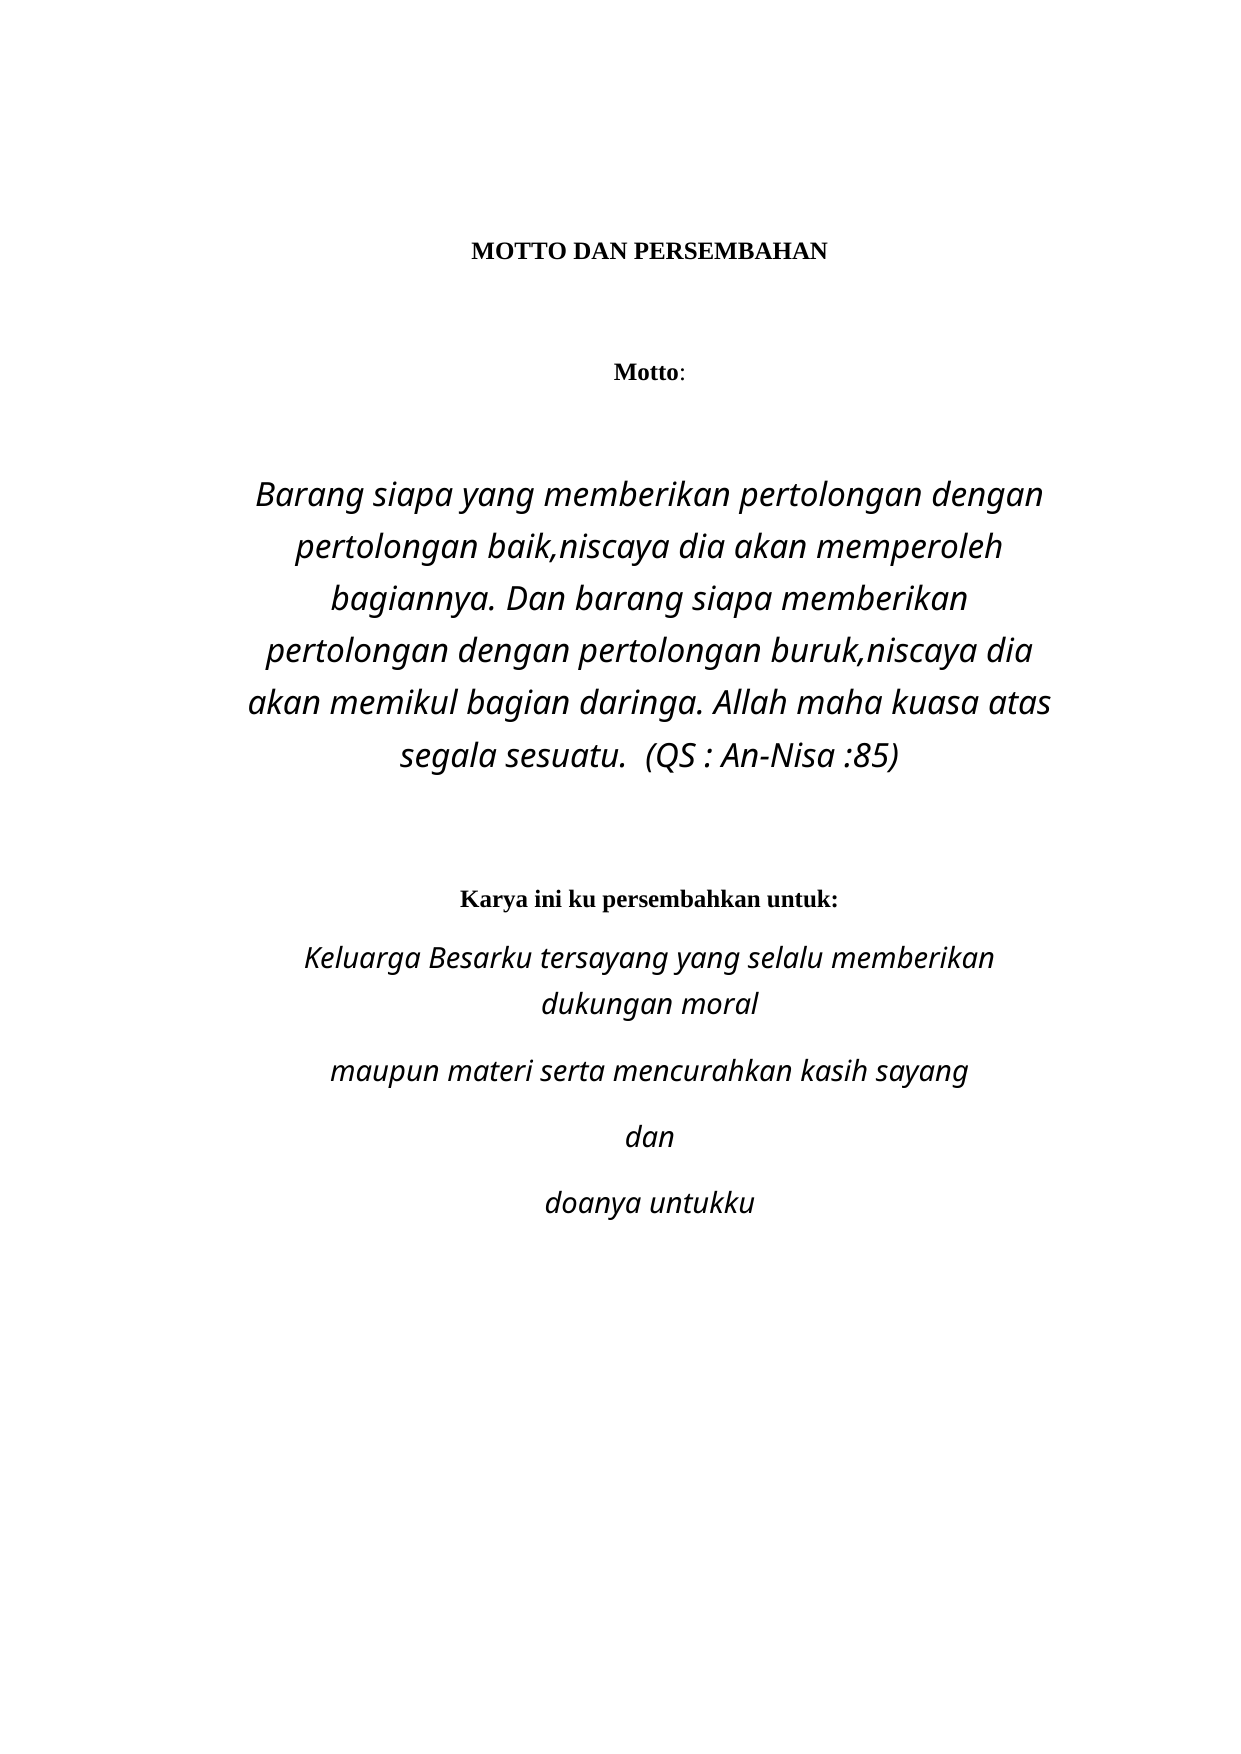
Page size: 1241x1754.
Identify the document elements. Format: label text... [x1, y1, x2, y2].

text Keluarga Besarku tersayang yang selalu memberikan dukungan moral [236, 938, 1063, 1023]
text doanya untukku [236, 1183, 1063, 1222]
text Barang siapa yang memberikan pertolongan dengan pertolongan baik,niscaya dia akan memperoleh bagiannya. Dan barang siapa memberikan pertolongan dengan pertolongan buruk,niscaya dia akan memikul bagian daringa. Allah maha kuasa atas segala sesuatu. (QS : An-Nisa :85) [236, 470, 1063, 777]
text Karya ini ku persembahkan untuk: [236, 884, 1063, 913]
text MOTTO DAN PERSEMBAHAN [236, 236, 1063, 265]
text Motto: [236, 357, 1063, 385]
text dan [236, 1116, 1063, 1156]
text maupun materi serta mencurahkan kasih sayang [236, 1050, 1063, 1089]
